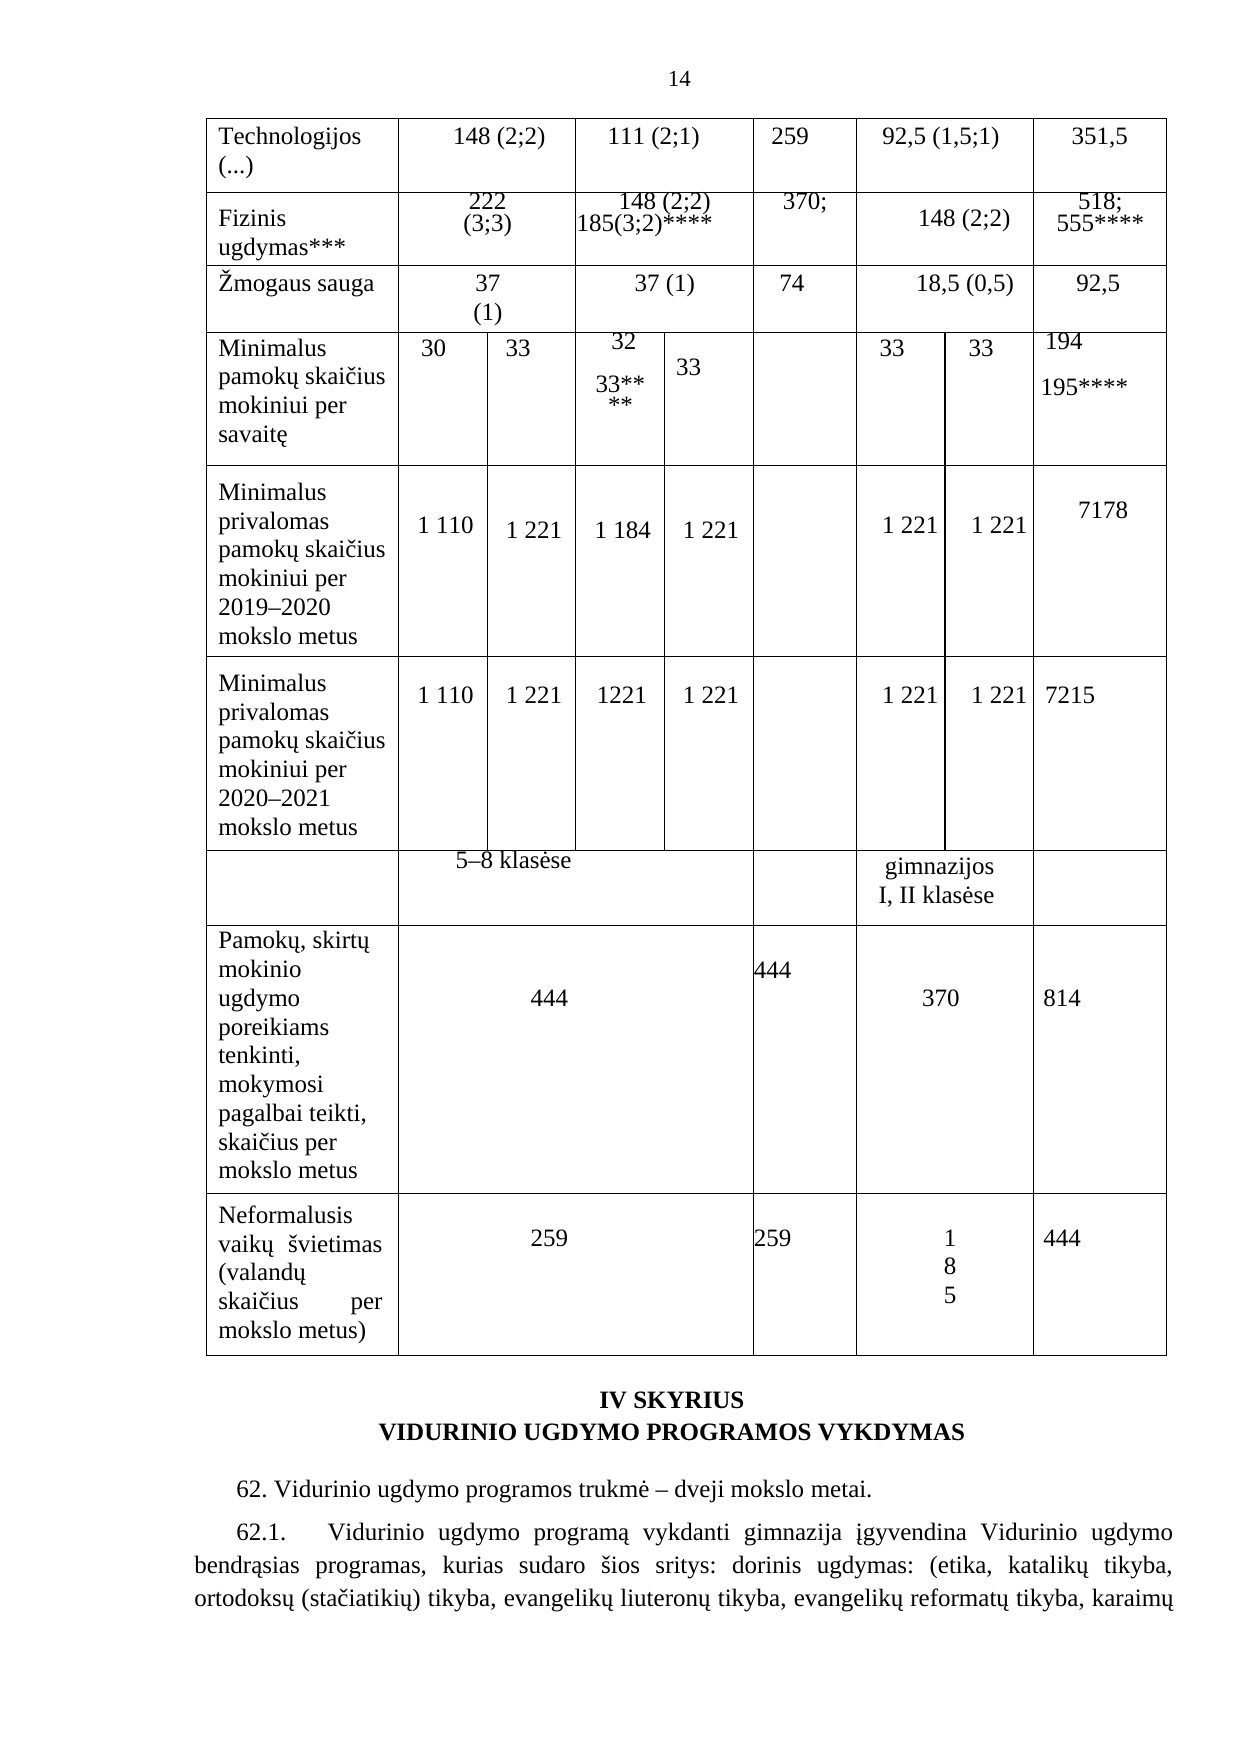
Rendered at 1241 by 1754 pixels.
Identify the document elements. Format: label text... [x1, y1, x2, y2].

table_cell Minimalus pamokų skaičius mokiniui per savaitę [207, 333, 398, 465]
table_cell 1 110 [399, 657, 487, 850]
table_cell 259 [754, 1194, 856, 1355]
table_cell 1 110 [399, 466, 487, 656]
table_cell 351,5 [1034, 119, 1166, 192]
table_cell 370; [754, 193, 856, 265]
table_cell 148 (2;2) [399, 119, 575, 192]
subtitle IV SKYRIUS [162, 1386, 1181, 1414]
table_cell 370 [857, 926, 1033, 1193]
table_cell [754, 851, 856, 924]
table_cell [754, 333, 856, 465]
table_cell 30 [399, 333, 487, 465]
table_cell 33 [665, 333, 753, 465]
text 62. Vidurinio ugdymo programos trukmė – dveji mokslo metai. [236, 1474, 1173, 1503]
table_cell 92,5 (1,5;1) [857, 119, 1033, 192]
table_cell [754, 657, 856, 850]
table_cell 32 33**** [576, 333, 664, 465]
table_cell 33 [946, 333, 1033, 465]
table_cell 37 (1) [576, 266, 753, 332]
table_cell Neformalusis vaikų švietimas (valandų skaičius per mokslo metus) [207, 1194, 398, 1355]
table_cell Minimalus privalomas pamokų skaičius mokiniui per 2020–2021 mokslo metus [207, 657, 398, 850]
table_cell 1 221 [946, 466, 1033, 656]
table_cell 259 [754, 119, 856, 192]
table_cell 18,5 (0,5) [857, 266, 1033, 332]
table_cell 444 [1034, 1194, 1166, 1355]
table_cell Fizinis ugdymas*** [207, 193, 398, 265]
table_cell Pamokų, skirtų mokinio ugdymo poreikiams tenkinti, mokymosi pagalbai teikti, skaičius per mokslo metus [207, 926, 398, 1193]
table_cell 222 (3;3) [399, 193, 575, 265]
table_cell Technologijos (...) [207, 119, 398, 192]
table_cell 1 221 [488, 466, 575, 656]
table_cell 185 [857, 1194, 1033, 1355]
table_cell [1034, 851, 1166, 924]
table_cell 444 [754, 926, 856, 1193]
table_cell 33 [488, 333, 575, 465]
table_cell 92,5 [1034, 266, 1166, 332]
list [194, 1517, 1173, 1612]
table_cell 111 (2;1) [576, 119, 753, 192]
table_cell 1 221 [946, 657, 1033, 850]
table_cell 1 184 [576, 466, 664, 656]
table_cell 444 [399, 926, 753, 1193]
table_cell 33 [857, 333, 944, 465]
table_cell 148 (2;2) [857, 193, 1033, 265]
table_cell 37 (1) [399, 266, 575, 332]
table_cell [207, 851, 398, 924]
table_cell 74 [754, 266, 856, 332]
table_cell 148 (2;2) 185(3;2)**** [576, 193, 753, 265]
table_cell 194 195**** [1034, 333, 1166, 465]
table_cell 259 [399, 1194, 753, 1355]
table_cell 7178 [1034, 466, 1166, 656]
table_cell gimnazijos I, II klasėse [857, 851, 1033, 924]
table_cell 1221 [576, 657, 664, 850]
table_cell 1 221 [857, 466, 944, 656]
table_cell 5–8 klasėse [399, 851, 753, 924]
table_cell 1 221 [857, 657, 944, 850]
table_cell 1 221 [488, 657, 575, 850]
table_cell 1 221 [665, 466, 753, 656]
text VIDURINIO UGDYMO PROGRAMOS VYKDYMAS [162, 1417, 1181, 1445]
table_cell Minimalus privalomas pamokų skaičius mokiniui per 2019–2020 mokslo metus [207, 466, 398, 656]
table_cell 7215 [1034, 657, 1166, 850]
table_cell 814 [1034, 926, 1166, 1193]
table_cell [754, 466, 856, 656]
table_cell Žmogaus sauga [207, 266, 398, 332]
table_cell 1 221 [665, 657, 753, 850]
table_cell 518; 555**** [1034, 193, 1166, 265]
